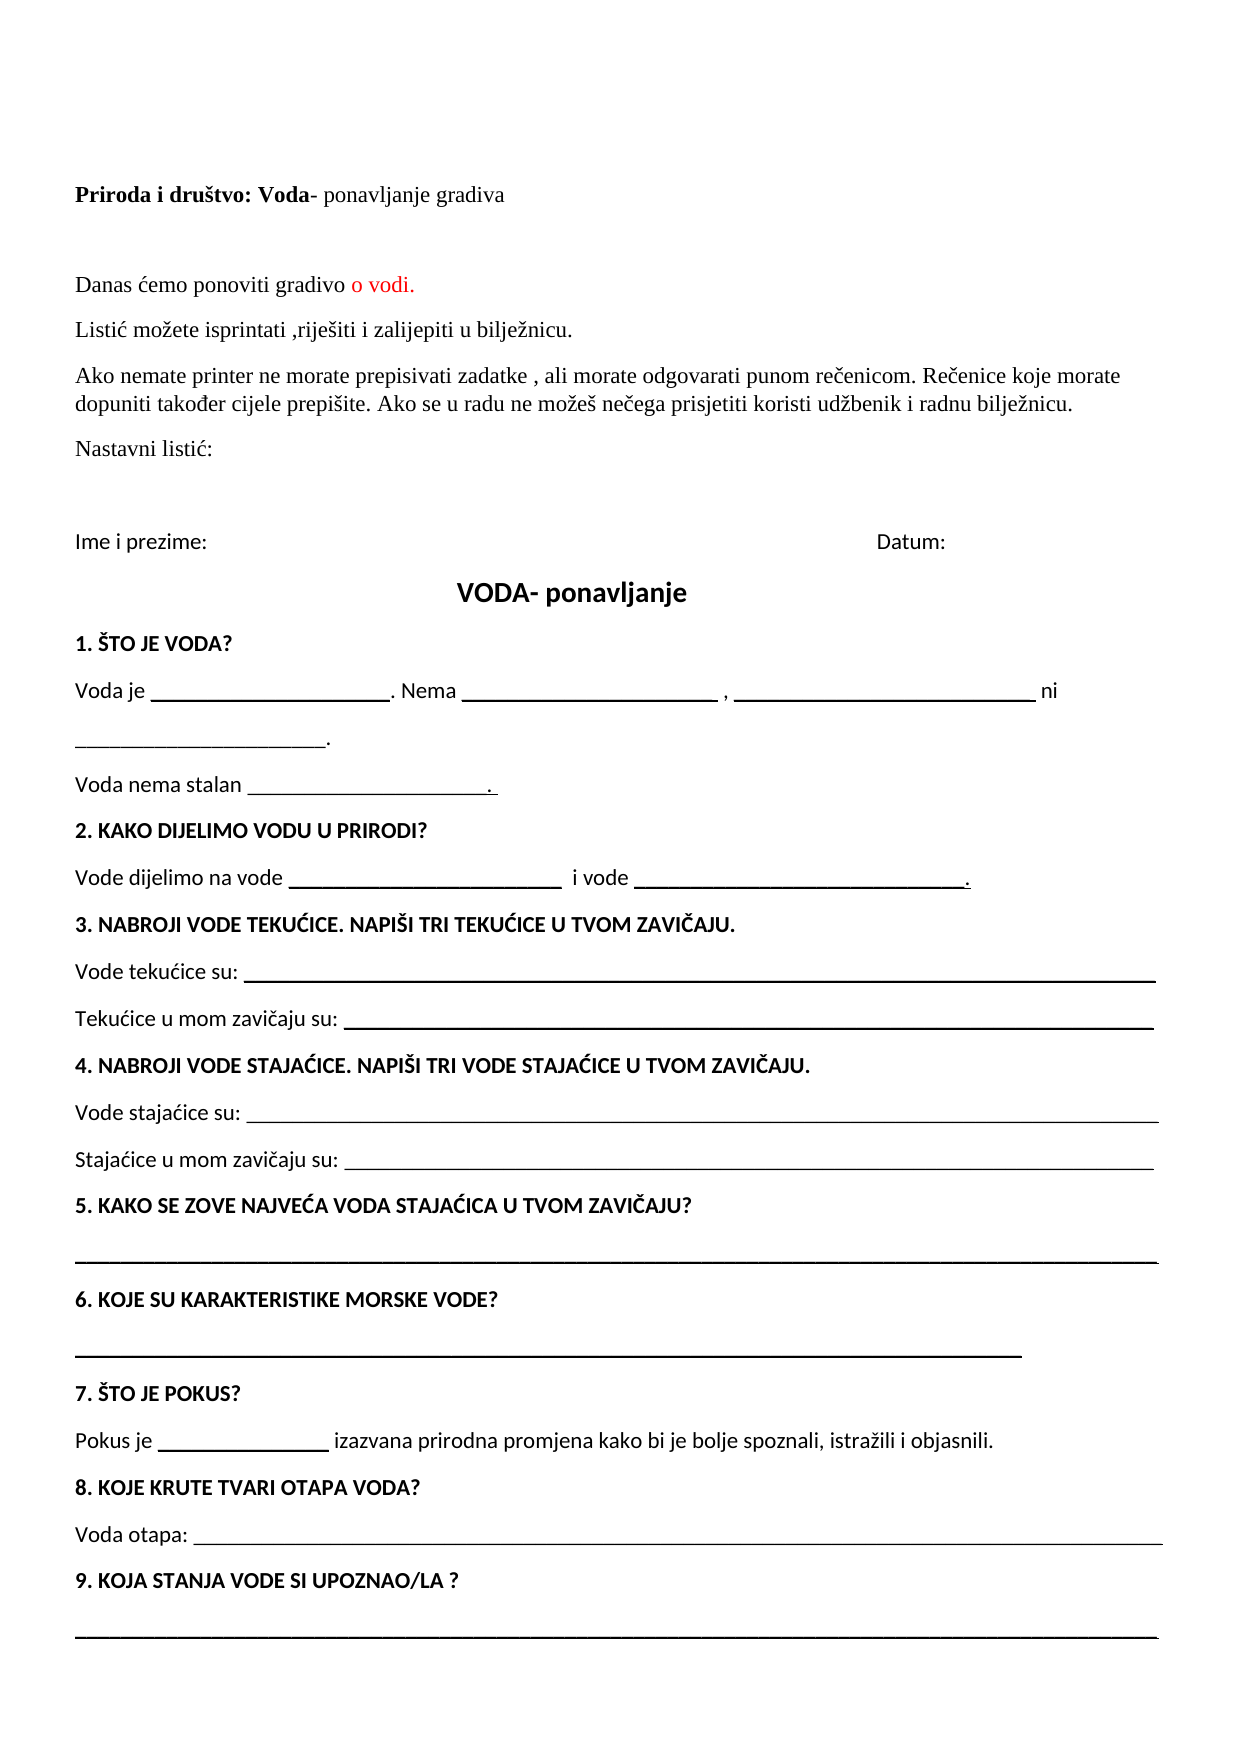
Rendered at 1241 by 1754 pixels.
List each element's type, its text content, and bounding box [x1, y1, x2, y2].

text ______________________. [75, 723, 1181, 751]
text _______________________________________________________________________________________________ [75, 1238, 1181, 1267]
text Voda otapa: _____________________________________________________________________________________ [75, 1520, 1181, 1548]
text Vode stajaćice su: ________________________________________________________________________________ [75, 1098, 1181, 1126]
text Voda je _____________________. Nema ______________________ , __________________________ ni [75, 676, 1181, 704]
text Ako nemate printer ne morate prepisivati zadatke , ali morate odgovarati punom rečenicom. Rečenice koje morate dopuniti također cijele prepišite. Ako se u radu ne možeš nečega prisjetiti koristi udžbenik i radnu bilježnicu. [75, 362, 1181, 416]
text Listić možete isprintati ,riješiti i zalijepiti u bilježnicu. [75, 317, 1181, 343]
text VODA- ponavljanje [75, 574, 1181, 610]
text ___________________________________________________________________________________ [75, 1332, 1181, 1360]
text Danas ćemo ponoviti gradivo o vodi. [75, 271, 1181, 298]
text Vode dijelimo na vode ________________________ i vode _____________________________. [75, 863, 1181, 892]
text Nastavni listić: [75, 435, 1181, 462]
text 7. ŠTO JE POKUS? [75, 1379, 1181, 1407]
text Stajaćice u mom zavičaju su: _______________________________________________________________________ [75, 1145, 1181, 1173]
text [75, 1613, 1181, 1642]
text Ime i prezime: Datum: [75, 527, 1181, 555]
text Tekućice u mom zavičaju su: _______________________________________________________________________ [75, 1004, 1181, 1032]
text 8. KOJE KRUTE TVARI OTAPA VODA? [75, 1473, 1181, 1501]
text 5. KAKO SE ZOVE NAJVEĆA VODA STAJAĆICA U TVOM ZAVIČAJU? [75, 1192, 1181, 1220]
text 3. NABROJI VODE TEKUĆICE. NAPIŠI TRI TEKUĆICE U TVOM ZAVIČAJU. [75, 910, 1181, 938]
text Pokus je _______________ izazvana prirodna promjena kako bi je bolje spoznali, istražili i objasnili. [75, 1426, 1181, 1454]
text Vode tekućice su: ________________________________________________________________________________ [75, 957, 1181, 985]
text 9. KOJA STANJA VODE SI UPOZNAO/LA ? [75, 1567, 1181, 1595]
text 6. KOJE SU KARAKTERISTIKE MORSKE VODE? [75, 1285, 1181, 1313]
text 1. ŠTO JE VODA? [75, 629, 1181, 657]
text Priroda i društvo: Voda- ponavljanje gradiva [75, 181, 1181, 208]
text 2. KAKO DIJELIMO VODU U PRIRODI? [75, 817, 1181, 845]
text Voda nema stalan _____________________. [75, 770, 1181, 798]
text 4. NABROJI VODE STAJAĆICE. NAPIŠI TRI VODE STAJAĆICE U TVOM ZAVIČAJU. [75, 1051, 1181, 1079]
